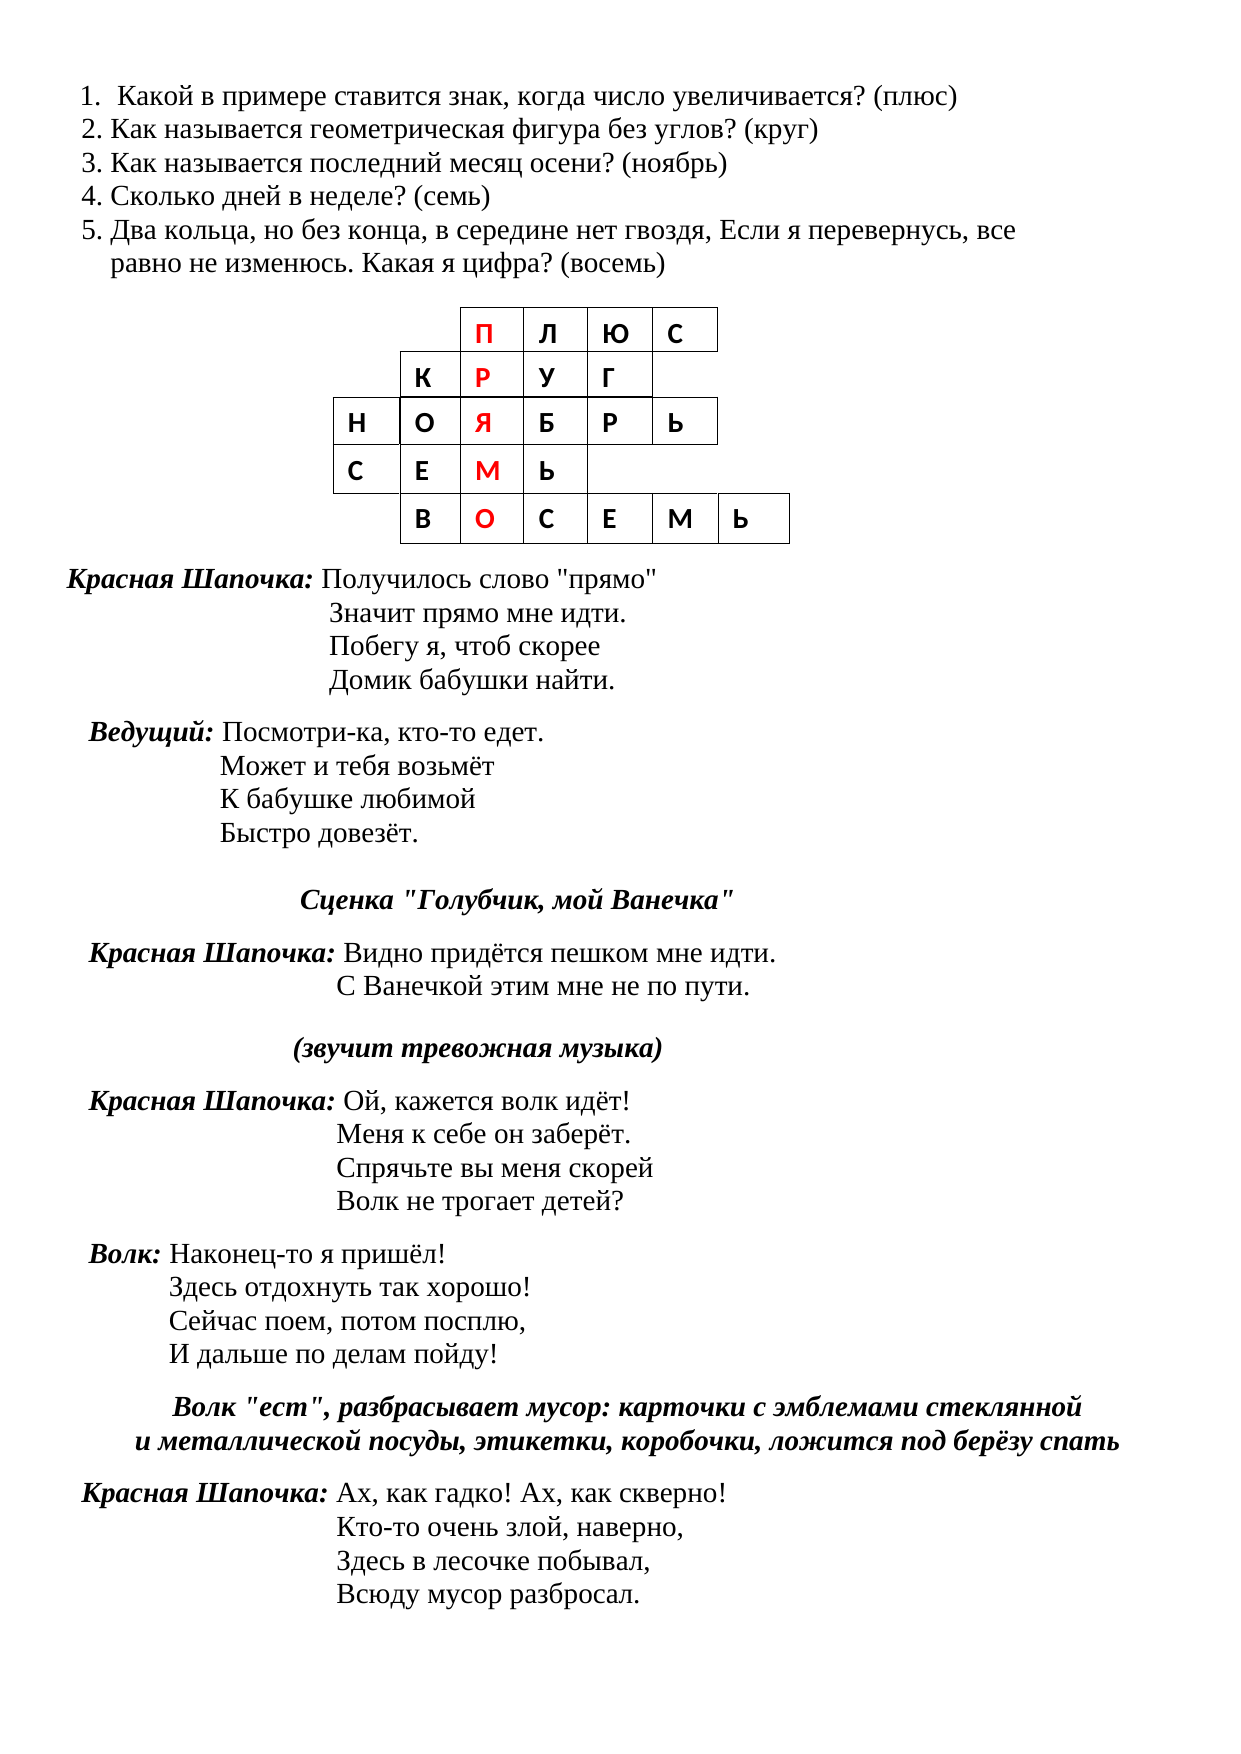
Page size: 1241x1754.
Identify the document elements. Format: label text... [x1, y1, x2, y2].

text 5. Два кольца, но без конца, в середине нет гвоздя, Если я перевернусь, все [59, 212, 1196, 246]
text Спрячьте вы меня скорей [59, 1150, 1196, 1183]
text Красная Шапочка: Ой, кажется волк идёт! [59, 1083, 1196, 1116]
text Здесь отдохнуть так хорошо! [59, 1269, 1196, 1303]
text Меня к себе он заберёт. [59, 1116, 1196, 1150]
text Волк не трогает детей? [59, 1183, 1196, 1217]
text (звучит тревожная музыка) [59, 1030, 1196, 1063]
text Побегу я, чтоб скорее [59, 628, 1196, 662]
text Красная Шапочка: Видно придётся пешком мне идти. [59, 935, 1196, 968]
text Может и тебя возьмёт [59, 748, 1196, 782]
text Всюду мусор разбросал. [59, 1576, 1196, 1610]
text Кто-то очень злой, наверно, [59, 1509, 1196, 1543]
text И дальше по делам пойду! [59, 1337, 1196, 1370]
text и металлической посуды, этикетки, коробочки, ложится под берёзу спать [59, 1423, 1196, 1456]
text Волк: Наконец-то я пришёл! [59, 1236, 1196, 1269]
text Красная Шапочка: Получилось слово "прямо" [59, 561, 1196, 595]
text равно не изменюсь. Какая я цифра? (восемь) [59, 246, 1196, 279]
text Сейчас поем, потом посплю, [59, 1303, 1196, 1337]
text С Ванечкой этим мне не по пути. [59, 968, 1196, 1002]
text Ведущий: Посмотри-ка, кто-то едет. [59, 714, 1196, 748]
text 2. Как называется геометрическая фигура без углов? (круг) [59, 111, 1196, 145]
text 3. Как называется последний месяц осени? (ноябрь) [59, 145, 1196, 178]
text Значит прямо мне идти. [59, 595, 1196, 628]
text 4. Сколько дней в неделе? (семь) [59, 178, 1196, 212]
text Быстро довезёт. [59, 815, 1196, 849]
text К бабушке любимой [59, 782, 1196, 815]
list Какой в примере ставится знак, когда число увеличивается? (плюс) [79, 78, 1196, 111]
text Красная Шапочка: Ах, как гадко! Ах, как скверно! [59, 1476, 1196, 1509]
text Сценка "Голубчик, мой Ванечка" [59, 882, 1196, 916]
text Волк "ест", разбрасывает мусор: карточки с эмблемами стеклянной [59, 1389, 1196, 1423]
text Здесь в лесочке побывал, [59, 1543, 1196, 1576]
text Домик бабушки найти. [59, 662, 1196, 695]
